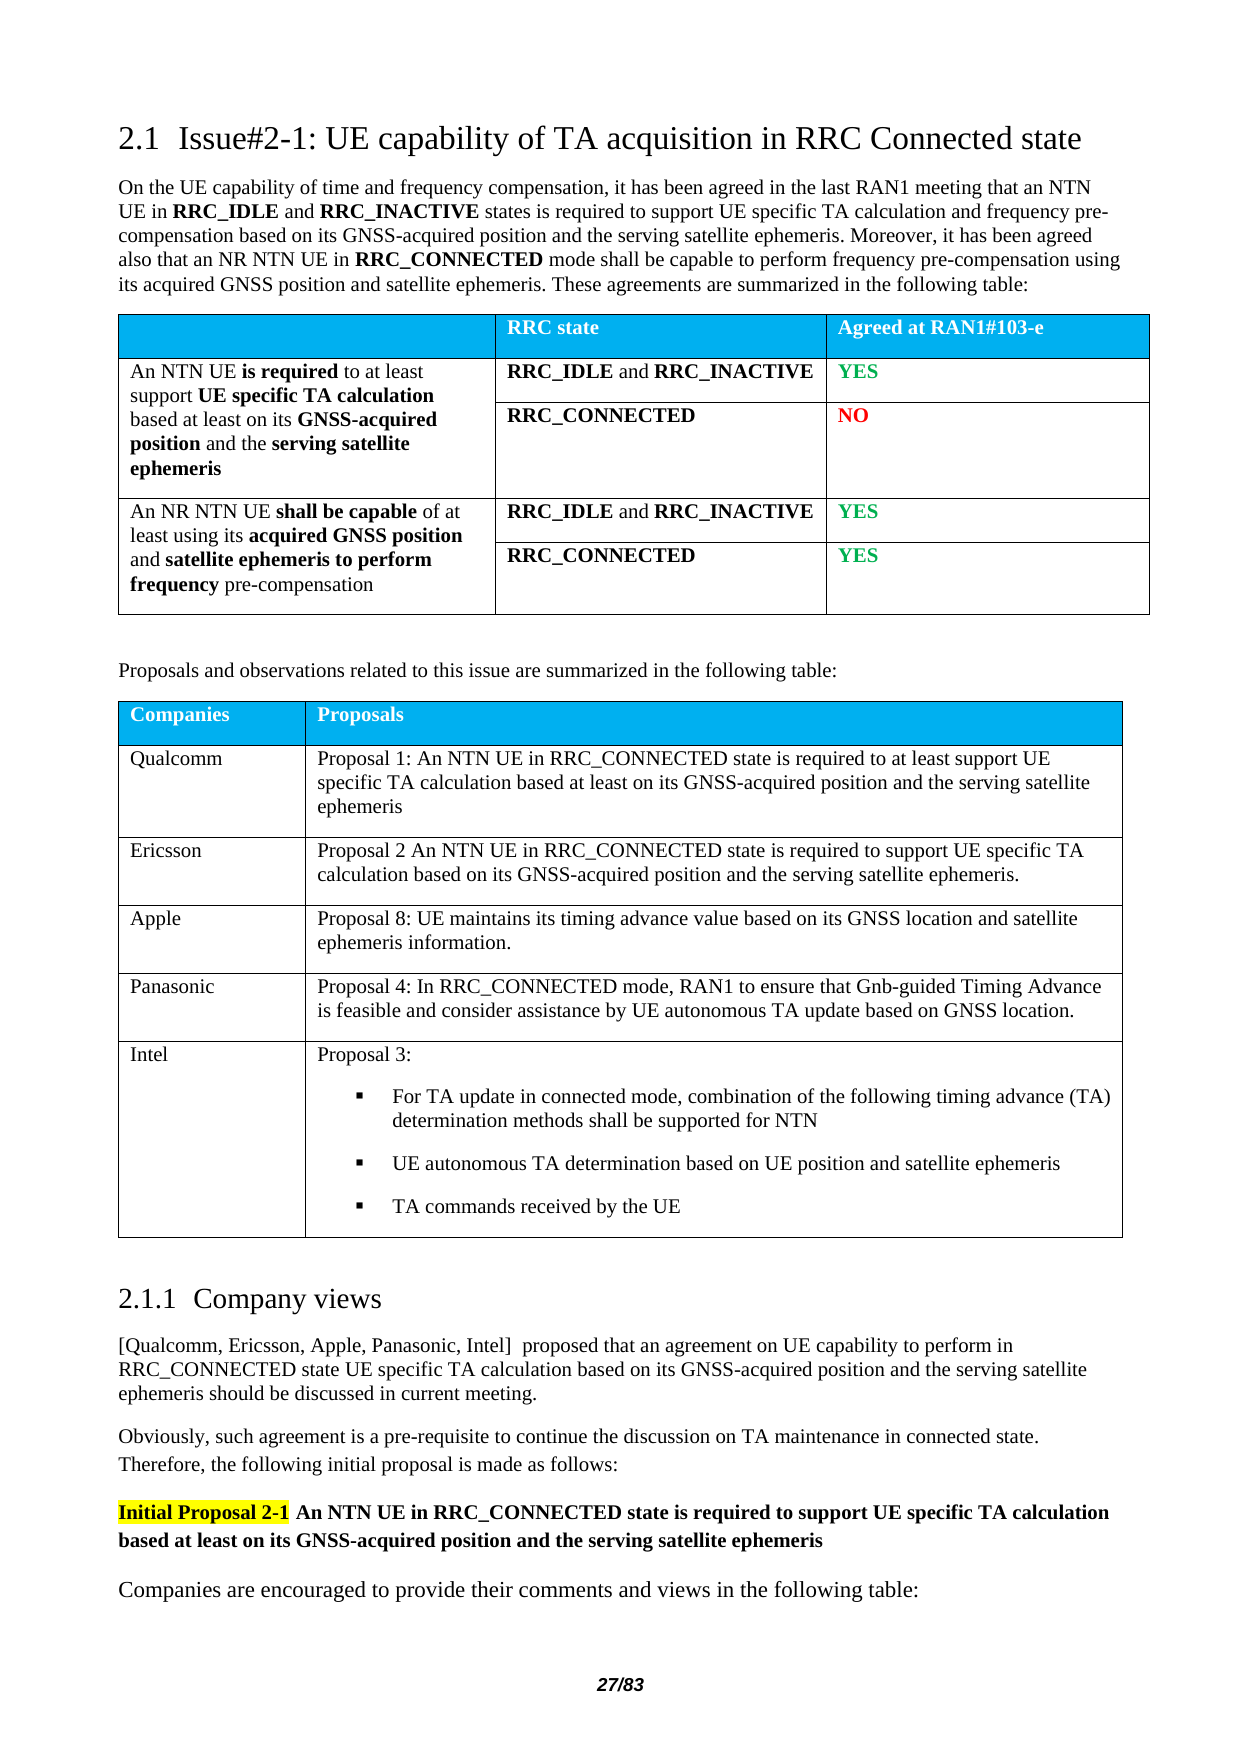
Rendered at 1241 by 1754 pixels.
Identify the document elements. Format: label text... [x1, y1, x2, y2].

table_cell An NTN UE is required to at least support UE specific TA calculation based at least on its GNSS-acquired position and the serving satellite ephemeris [119, 359, 495, 498]
table_cell Ericsson [119, 838, 305, 905]
table_cell Proposal 4: In RRC_CONNECTED mode, RAN1 to ensure that Gnb-guided Timing Advance is feasible and consider assistance by UE autonomous TA update based on GNSS location. [306, 974, 1122, 1041]
table_cell YES [827, 543, 1149, 614]
table_cell Proposal 3: For TA update in connected mode, combination of the following timing advance (TA) determination methods shall be supported for NTN UE autonomous TA determination based on UE position and satellite ephemeris TA commands received by the UE [306, 1042, 1122, 1237]
table_cell Apple [119, 906, 305, 973]
table_cell YES [827, 359, 1149, 402]
table_cell Proposal 8: UE maintains its timing advance value based on its GNSS location and satellite ephemeris information. [306, 906, 1122, 973]
table_cell RRC_CONNECTED [496, 403, 826, 498]
table_header [119, 315, 495, 358]
subtitle Company views [118, 1281, 1122, 1314]
table_cell RRC_CONNECTED [496, 543, 826, 614]
table_cell YES [827, 499, 1149, 542]
table_cell Proposal 2 An NTN UE in RRC_CONNECTED state is required to support UE specific TA calculation based on its GNSS-acquired position and the serving satellite ephemeris. [306, 838, 1122, 905]
subtitle Issue#2-1: UE capability of TA acquisition in RRC Connected state [118, 118, 1122, 156]
table_cell Intel [119, 1042, 305, 1237]
table_header Companies [119, 702, 305, 745]
text [Qualcomm, Ericsson, Apple, Panasonic, Intel] proposed that an agreement on UE capability to perform in RRC_CONNECTED state UE specific TA calculation based on its GNSS-acquired position and the serving satellite ephemeris should be discussed in current meeting. [118, 1333, 1122, 1405]
table_cell Panasonic [119, 974, 305, 1041]
table_cell RRC_IDLE and RRC_INACTIVE [496, 499, 826, 542]
list Companies are encouraged to provide their comments and views in the following table: [118, 1576, 1122, 1602]
text Initial Proposal 2-1 An NTN UE in RRC_CONNECTED state is required to support UE specific TA calculation based at least on its GNSS-acquired position and the serving satellite ephemeris [118, 1500, 1122, 1552]
table_header RRC state [496, 315, 826, 358]
table_header Proposals [306, 702, 1122, 745]
table_cell An NR NTN UE shall be capable of at least using its acquired GNSS position and satellite ephemeris to perform frequency pre-compensation [119, 499, 495, 614]
table_cell Qualcomm [119, 746, 305, 837]
text Proposals and observations related to this issue are summarized in the following table: [118, 658, 1122, 682]
table_cell RRC_IDLE and RRC_INACTIVE [496, 359, 826, 402]
text On the UE capability of time and frequency compensation, it has been agreed in the last RAN1 meeting that an NTN UE in RRC_IDLE and RRC_INACTIVE states is required to support UE specific TA calculation and frequency pre-compensation based on its GNSS-acquired position and the serving satellite ephemeris. Moreover, it has been agreed also that an NR NTN UE in RRC_CONNECTED mode shall be capable to perform frequency pre-compensation using its acquired GNSS position and satellite ephemeris. These agreements are summarized in the following table: [118, 175, 1122, 296]
table_cell NO [827, 403, 1149, 498]
table_cell Proposal 1: An NTN UE in RRC_CONNECTED state is required to at least support UE specific TA calculation based at least on its GNSS-acquired position and the serving satellite ephemeris [306, 746, 1122, 837]
table_header Agreed at RAN1#103-e [827, 315, 1149, 358]
text Obviously, such agreement is a pre-requisite to continue the discussion on TA maintenance in connected state. Therefore, the following initial proposal is made as follows: [118, 1424, 1122, 1476]
